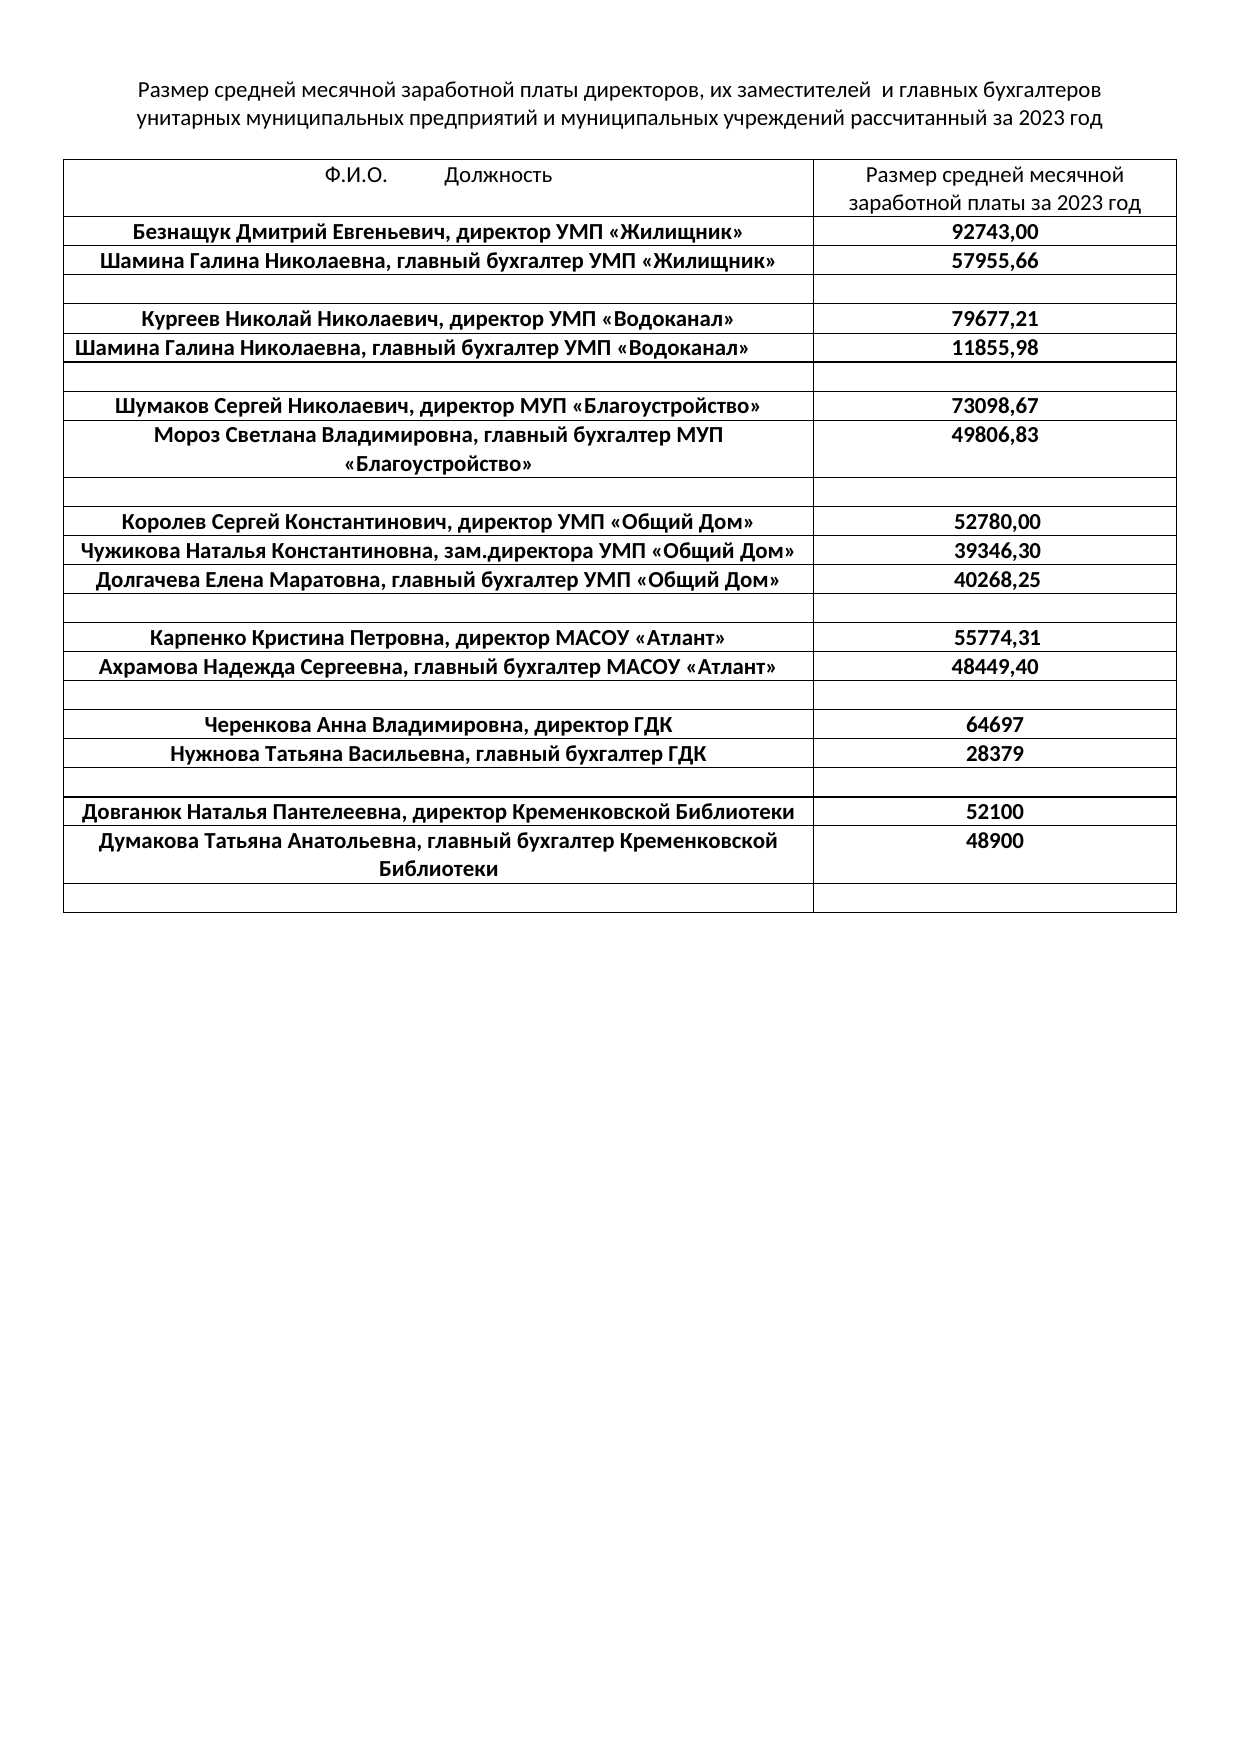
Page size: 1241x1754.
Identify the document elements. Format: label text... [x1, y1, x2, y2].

table_cell [64, 884, 813, 912]
table_cell 52100 [814, 798, 1176, 825]
table_cell Шумаков Сергей Николаевич, директор МУП «Благоустройство» [64, 392, 813, 419]
table_cell Долгачева Елена Маратовна, главный бухгалтер УМП «Общий Дом» [64, 565, 813, 593]
table_cell [814, 884, 1176, 912]
table_cell Довганюк Наталья Пантелеевна, директор Кременковской Библиотеки [64, 798, 813, 825]
table_cell Черенкова Анна Владимировна, директор ГДК [64, 710, 813, 738]
table_cell [64, 768, 813, 796]
table_cell 79677,21 [814, 304, 1176, 332]
table_cell [814, 594, 1176, 622]
table_cell Чужикова Наталья Константиновна, зам.директора УМП «Общий Дом» [64, 536, 813, 564]
table_cell 48900 [814, 826, 1176, 882]
table_header Ф.И.О. Должность [64, 160, 813, 216]
table_cell [64, 275, 813, 303]
table_cell Карпенко Кристина Петровна, директор МАСОУ «Атлант» [64, 623, 813, 651]
table_cell Шамина Галина Николаевна, главный бухгалтер УМП «Жилищник» [64, 246, 813, 274]
table_cell Нужнова Татьяна Васильевна, главный бухгалтер ГДК [64, 739, 813, 767]
text Размер средней месячной заработной платы директоров, их заместителей и главных бухгалтеров [75, 75, 1165, 103]
table_cell Мороз Светлана Владимировна, главный бухгалтер МУП «Благоустройство» [64, 421, 813, 477]
table_cell [814, 478, 1176, 506]
table_cell 49806,83 [814, 421, 1176, 477]
table_header Размер средней месячной заработной платы за 2023 год [814, 160, 1176, 216]
table_cell 52780,00 [814, 507, 1176, 535]
table_cell Шамина Галина Николаевна, главный бухгалтер УМП «Водоканал» [64, 334, 813, 361]
table_cell 55774,31 [814, 623, 1176, 651]
table_cell [814, 768, 1176, 796]
table_cell [814, 275, 1176, 303]
table_cell [64, 478, 813, 506]
table_cell Королев Сергей Константинович, директор УМП «Общий Дом» [64, 507, 813, 535]
table_cell 28379 [814, 739, 1176, 767]
table_cell 92743,00 [814, 217, 1176, 245]
table_cell 57955,66 [814, 246, 1176, 274]
table_cell 11855,98 [814, 334, 1176, 361]
table_cell [64, 594, 813, 622]
table_cell [814, 363, 1176, 391]
table_cell 48449,40 [814, 652, 1176, 680]
table_cell [64, 363, 813, 391]
table_cell [814, 681, 1176, 709]
table_cell Думакова Татьяна Анатольевна, главный бухгалтер Кременковской Библиотеки [64, 826, 813, 882]
table_cell Безнащук Дмитрий Евгеньевич, директор УМП «Жилищник» [64, 217, 813, 245]
table_cell 64697 [814, 710, 1176, 738]
table_cell Ахрамова Надежда Сергеевна, главный бухгалтер МАСОУ «Атлант» [64, 652, 813, 680]
table_cell Кургеев Николай Николаевич, директор УМП «Водоканал» [64, 304, 813, 332]
table_cell 40268,25 [814, 565, 1176, 593]
table_cell [64, 681, 813, 709]
text унитарных муниципальных предприятий и муниципальных учреждений рассчитанный за 2023 год [75, 103, 1165, 131]
table_cell 39346,30 [814, 536, 1176, 564]
table_cell 73098,67 [814, 392, 1176, 419]
